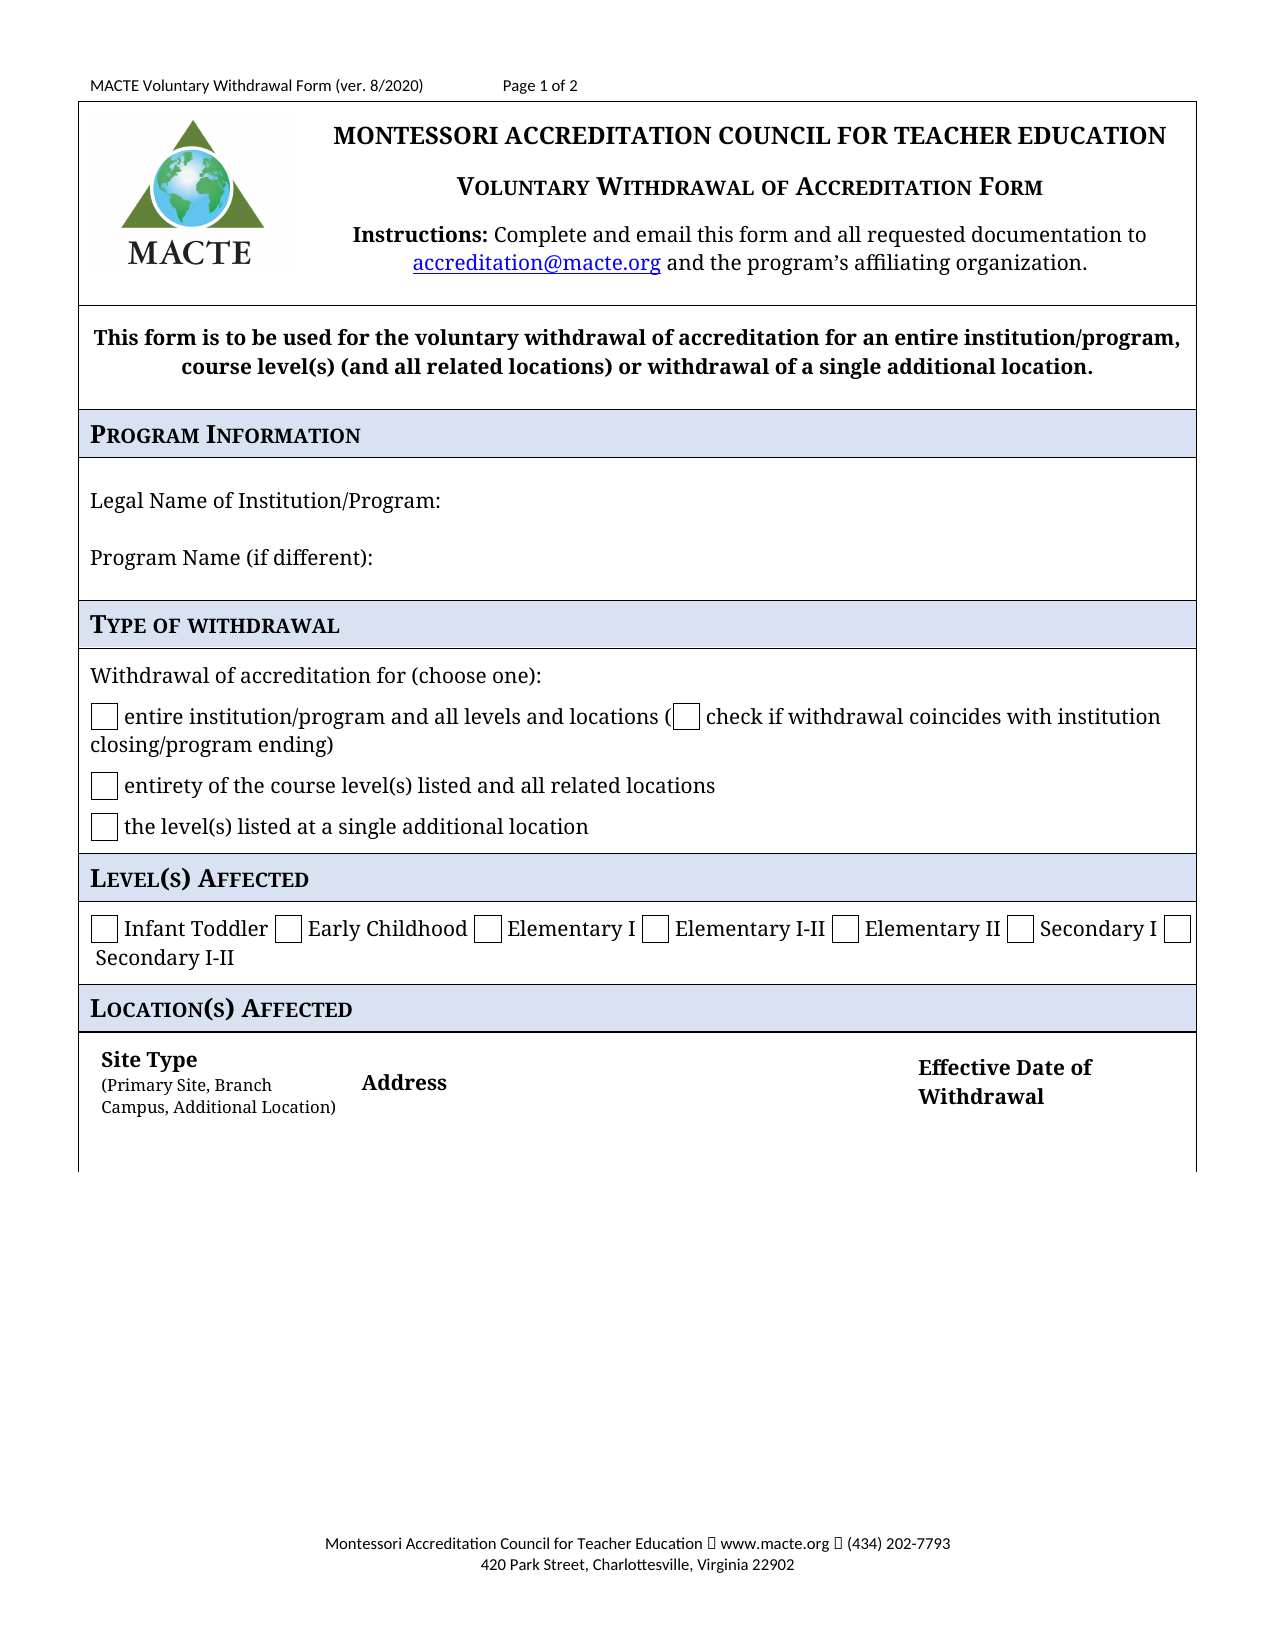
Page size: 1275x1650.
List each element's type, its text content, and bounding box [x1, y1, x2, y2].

table_cell [79, 1033, 1196, 1172]
picture [87, 111, 296, 273]
table_cell Legal Name of Institution/Program: Program Name (if different): [79, 458, 1196, 600]
table_cell Level(s) Affected [79, 854, 1196, 901]
table_cell Program Information [79, 410, 1196, 457]
table_cell Withdrawal of accreditation for (choose one): entire institution/program and all levels and locations ( check if withdrawal coincides with institution closing/program ending) entirety of the course level(s) listed and all related locations the level(s) listed at a single additional location [79, 649, 1196, 853]
table_cell Type of withdrawal [79, 601, 1196, 647]
table_cell Location(s) Affected [79, 985, 1196, 1031]
table_cell Infant Toddler Early Childhood Elementary I Elementary I-II Elementary II Secondary I Secondary I-II [79, 902, 1196, 984]
table_cell This form is to be used for the voluntary withdrawal of accreditation for an entire institution/program, course level(s) (and all related locations) or withdrawal of a single additional location. [79, 306, 1196, 409]
table_header MONTESSORI ACCREDITATION COUNCIL FOR TEACHER EDUCATION Voluntary Withdrawal of Accreditation Form Instructions: Complete and email this form and all requested documentation to accreditation@macte.org and the program’s affiliating organization. [79, 102, 1196, 305]
